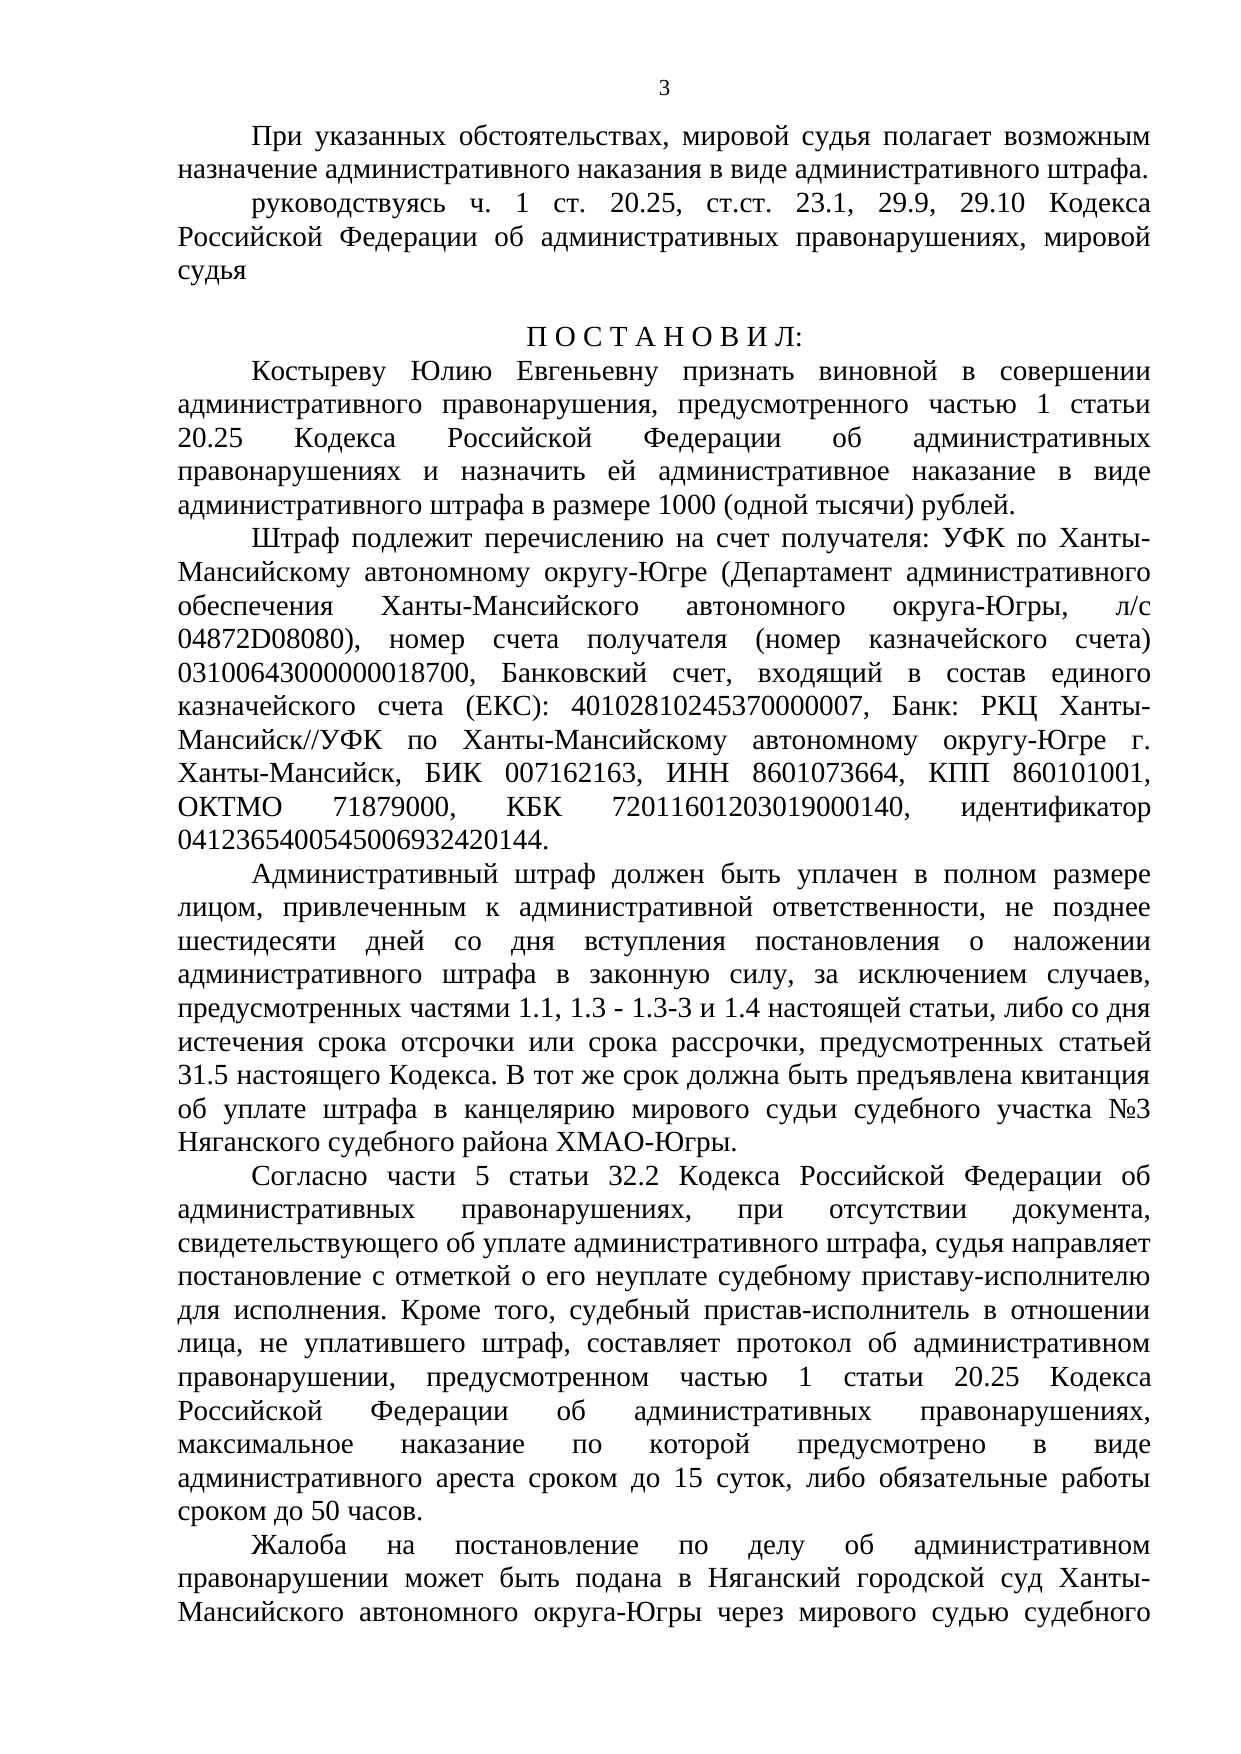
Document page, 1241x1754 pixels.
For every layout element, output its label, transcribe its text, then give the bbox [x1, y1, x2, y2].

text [177, 1527, 1152, 1627]
text Костыреву Юлию Евгеньевну признать виновной в совершении административного правонарушения, предусмотренного частью 1 статьи 20.25 Кодекса Российской Федерации об административных правонарушениях и назначить ей административное наказание в виде административного штрафа в размере 1000 (одной тысячи) рублей. [177, 353, 1152, 521]
text П О С Т А Н О В И Л: [177, 319, 1152, 353]
text Административный штраф должен быть уплачен в полном размере лицом, привлеченным к административной ответственности, не позднее шестидесяти дней со дня вступления постановления о наложении административного штрафа в законную силу, за исключением случаев, предусмотренных частями 1.1, 1.3 - 1.3-3 и 1.4 настоящей статьи, либо со дня истечения срока отсрочки или срока рассрочки, предусмотренных статьей 31.5 настоящего Кодекса. В тот же срок должна быть предъявлена квитанция об уплате штрафа в канцелярию мирового судьи судебного участка №3 Няганского судебного района ХМАО-Югры. [177, 856, 1152, 1158]
text При указанных обстоятельствах, мировой судья полагает возможным назначение административного наказания в виде административного штрафа. [177, 118, 1152, 185]
text Штраф подлежит перечислению на счет получателя: УФК по Ханты-Мансийскому автономному округу-Югре (Департамент административного обеспечения Ханты-Мансийского автономного округа-Югры, л/с 04872D08080), номер счета получателя (номер казначейского счета) 03100643000000018700, Банковский счет, входящий в состав единого казначейского счета (ЕКС): 40102810245370000007, Банк: РКЦ Ханты-Мансийск//УФК по Ханты-Мансийскому автономному округу-Югре г. Ханты-Мансийск, БИК 007162163, ИНН 8601073664, КПП 860101001, ОКТМО 71879000, КБК 72011601203019000140, идентификатор 0412365400545006932420144. [177, 521, 1152, 856]
text Согласно части 5 статьи 32.2 Кодекса Российской Федерации об административных правонарушениях, при отсутствии документа, свидетельствующего об уплате административного штрафа, судья направляет постановление с отметкой о его неуплате судебному приставу-исполнителю для исполнения. Кроме того, судебный пристав-исполнитель в отношении лица, не уплатившего штраф, составляет протокол об административном правонарушении, предусмотренном частью 1 статьи 20.25 Кодекса Российской Федерации об административных правонарушениях, максимальное наказание по которой предусмотрено в виде административного ареста сроком до 15 суток, либо обязательные работы сроком до 50 часов. [177, 1158, 1152, 1527]
text руководствуясь ч. 1 ст. 20.25, ст.ст. 23.1, 29.9, 29.10 Кодекса Российской Федерации об административных правонарушениях, мировой судья [177, 185, 1152, 286]
